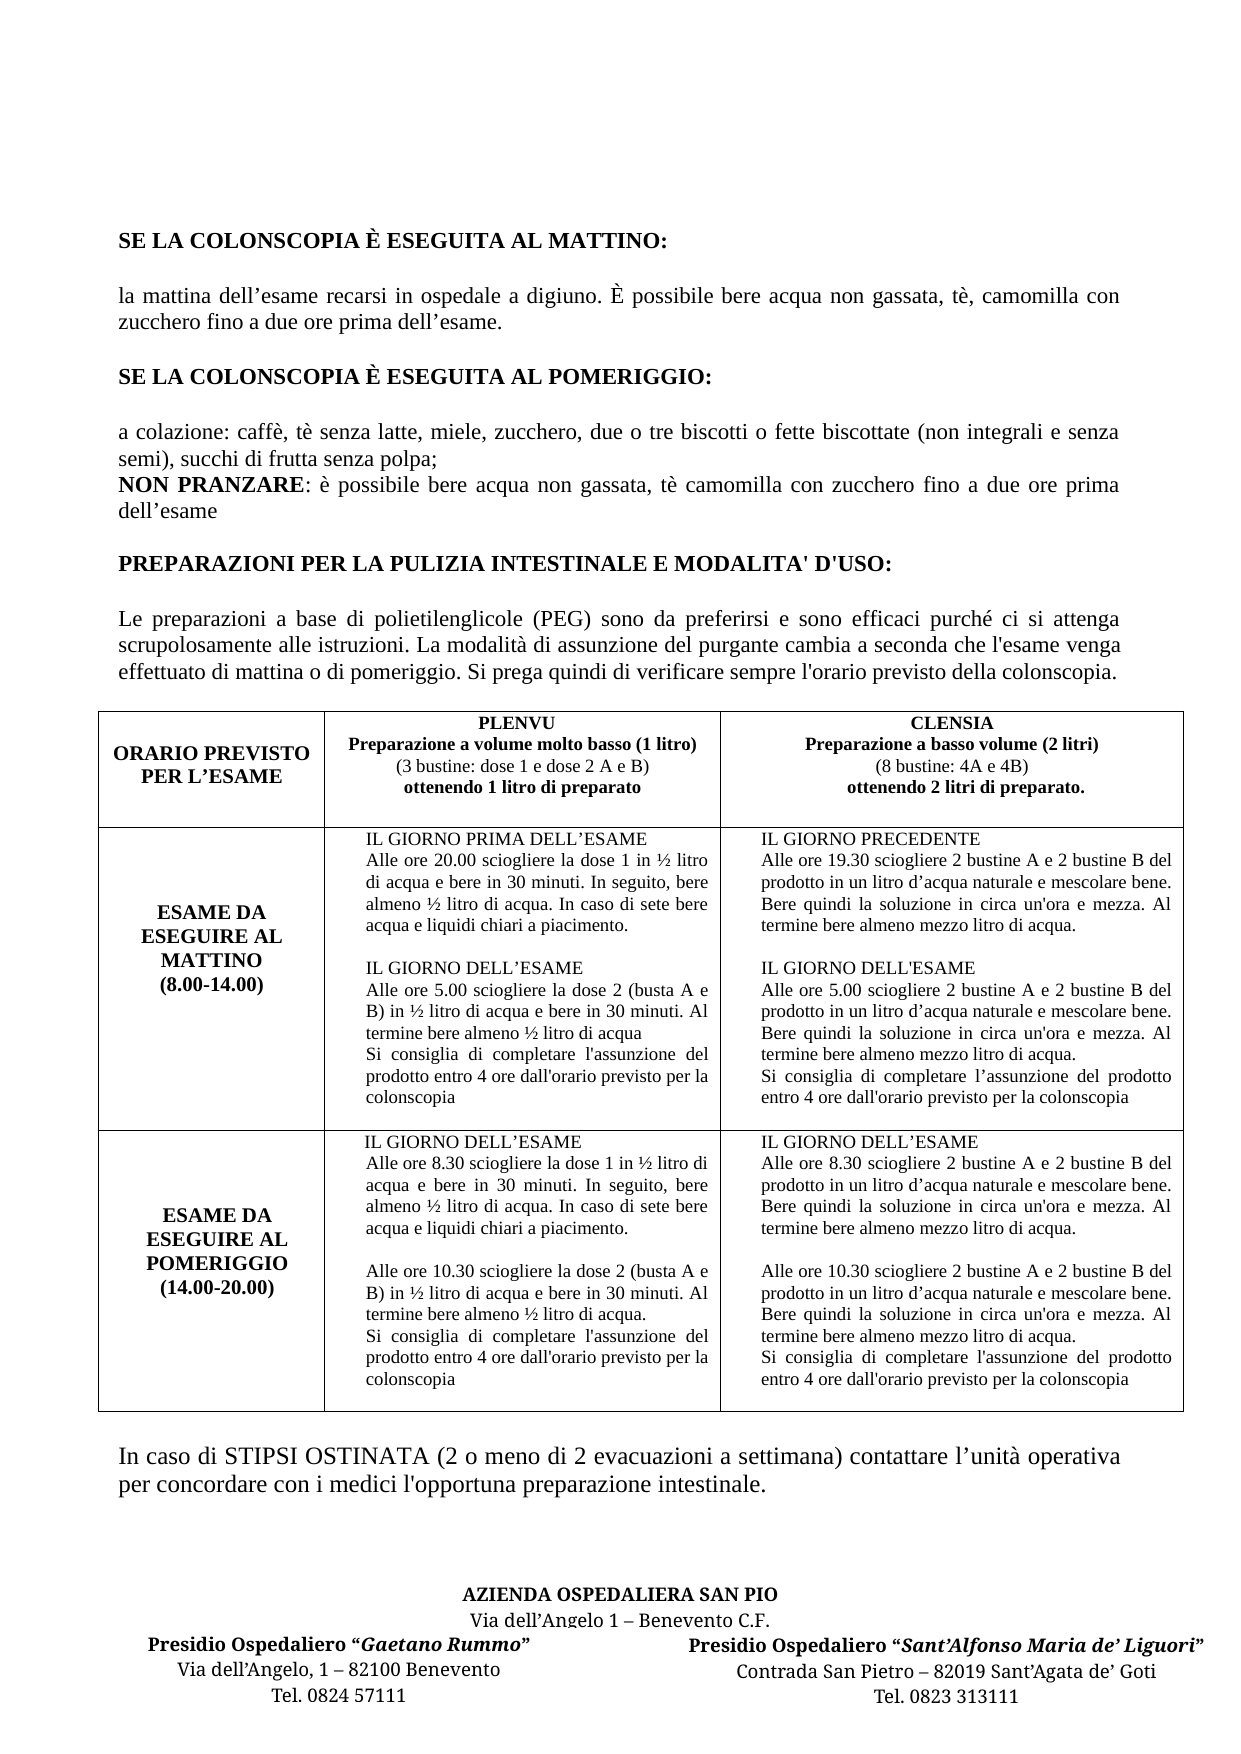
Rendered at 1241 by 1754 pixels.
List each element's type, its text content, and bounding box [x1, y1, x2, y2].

text SE LA COLONSCOPIA È ESEGUITA AL MATTINO: [118, 227, 1122, 253]
text la mattina dell’esame recarsi in ospedale a digiuno. È possibile bere acqua non gassata, tè, camomilla con zucchero fino a due ore prima dell’esame. [118, 282, 1122, 334]
text Le preparazioni a base di polietilenglicole (PEG) sono da preferirsi e sono efficaci purché ci si attenga scrupolosamente alle istruzioni. La modalità di assunzione del purgante cambia a seconda che l'esame venga effettuato di mattina o di pomeriggio. Si prega quindi di verificare sempre l'orario previsto della colonscopia. [118, 605, 1122, 684]
text In caso di STIPSI OSTINATA (2 o meno di 2 evacuazioni a settimana) contattare l’unità operativa per concordare con i medici l'opportuna preparazione intestinale. [118, 1441, 1122, 1498]
table_cell IL GIORNO PRECEDENTE Alle ore 19.30 sciogliere 2 bustine A e 2 bustine B del prodotto in un litro d’acqua naturale e mescolare bene. Bere quindi la soluzione in circa un'ora e mezza. Al termine bere almeno mezzo litro di acqua. IL GIORNO DELL'ESAME Alle ore 5.00 sciogliere 2 bustine A e 2 bustine B del prodotto in un litro d’acqua naturale e mescolare bene. Bere quindi la soluzione in circa un'ora e mezza. Al termine bere almeno mezzo litro di acqua. Si consiglia di completare l’assunzione del prodotto entro 4 ore dall'orario previsto per la colonscopia [721, 828, 1183, 1129]
table_header PLENVU Preparazione a volume molto basso (1 litro) (3 bustine: dose 1 e dose 2 A e B) ottenendo 1 litro di preparato [325, 712, 720, 827]
text a colazione: caffè, tè senza latte, miele, zucchero, due o tre biscotti o fette biscottate (non integrali e senza semi), succhi di frutta senza polpa; [118, 418, 1122, 471]
table_cell IL GIORNO DELL’ESAME Alle ore 8.30 sciogliere la dose 1 in ½ litro di acqua e bere in 30 minuti. In seguito, bere almeno ½ litro di acqua. In caso di sete bere acqua e liquidi chiari a piacimento. Alle ore 10.30 sciogliere la dose 2 (busta A e B) in ½ litro di acqua e bere in 30 minuti. Al termine bere almeno ½ litro di acqua. Si consiglia di completare l'assunzione del prodotto entro 4 ore dall'orario previsto per la colonscopia [325, 1131, 720, 1411]
text SE LA COLONSCOPIA È ESEGUITA AL POMERIGGIO: [118, 363, 1122, 389]
table_header ORARIO PREVISTO PER L’ESAME [99, 712, 324, 827]
text NON PRANZARE: è possibile bere acqua non gassata, tè camomilla con zucchero fino a due ore prima dell’esame [118, 471, 1122, 524]
table_cell IL GIORNO DELL’ESAME Alle ore 8.30 sciogliere 2 bustine A e 2 bustine B del prodotto in un litro d’acqua naturale e mescolare bene. Bere quindi la soluzione in circa un'ora e mezza. Al termine bere almeno mezzo litro di acqua. Alle ore 10.30 sciogliere 2 bustine A e 2 bustine B del prodotto in un litro d’acqua naturale e mescolare bene. Bere quindi la soluzione in circa un'ora e mezza. Al termine bere almeno mezzo litro di acqua. Si consiglia di completare l'assunzione del prodotto entro 4 ore dall'orario previsto per la colonscopia [721, 1131, 1183, 1411]
table_cell ESAME DA ESEGUIRE AL MATTINO (8.00-14.00) [99, 828, 324, 1129]
table_cell IL GIORNO PRIMA DELL’ESAME Alle ore 20.00 sciogliere la dose 1 in ½ litro di acqua e bere in 30 minuti. In seguito, bere almeno ½ litro di acqua. In caso di sete bere acqua e liquidi chiari a piacimento. IL GIORNO DELL’ESAME Alle ore 5.00 sciogliere la dose 2 (busta A e B) in ½ litro di acqua e bere in 30 minuti. Al termine bere almeno ½ litro di acqua Si consiglia di completare l'assunzione del prodotto entro 4 ore dall'orario previsto per la colonscopia [325, 828, 720, 1129]
text PREPARAZIONI PER LA PULIZIA INTESTINALE E MODALITA' D'USO: [118, 550, 1122, 576]
table_cell ESAME DA ESEGUIRE AL POMERIGGIO (14.00-20.00) [99, 1131, 324, 1411]
table_header CLENSIA Preparazione a basso volume (2 litri) (8 bustine: 4A e 4B) ottenendo 2 litri di preparato. [721, 712, 1183, 827]
